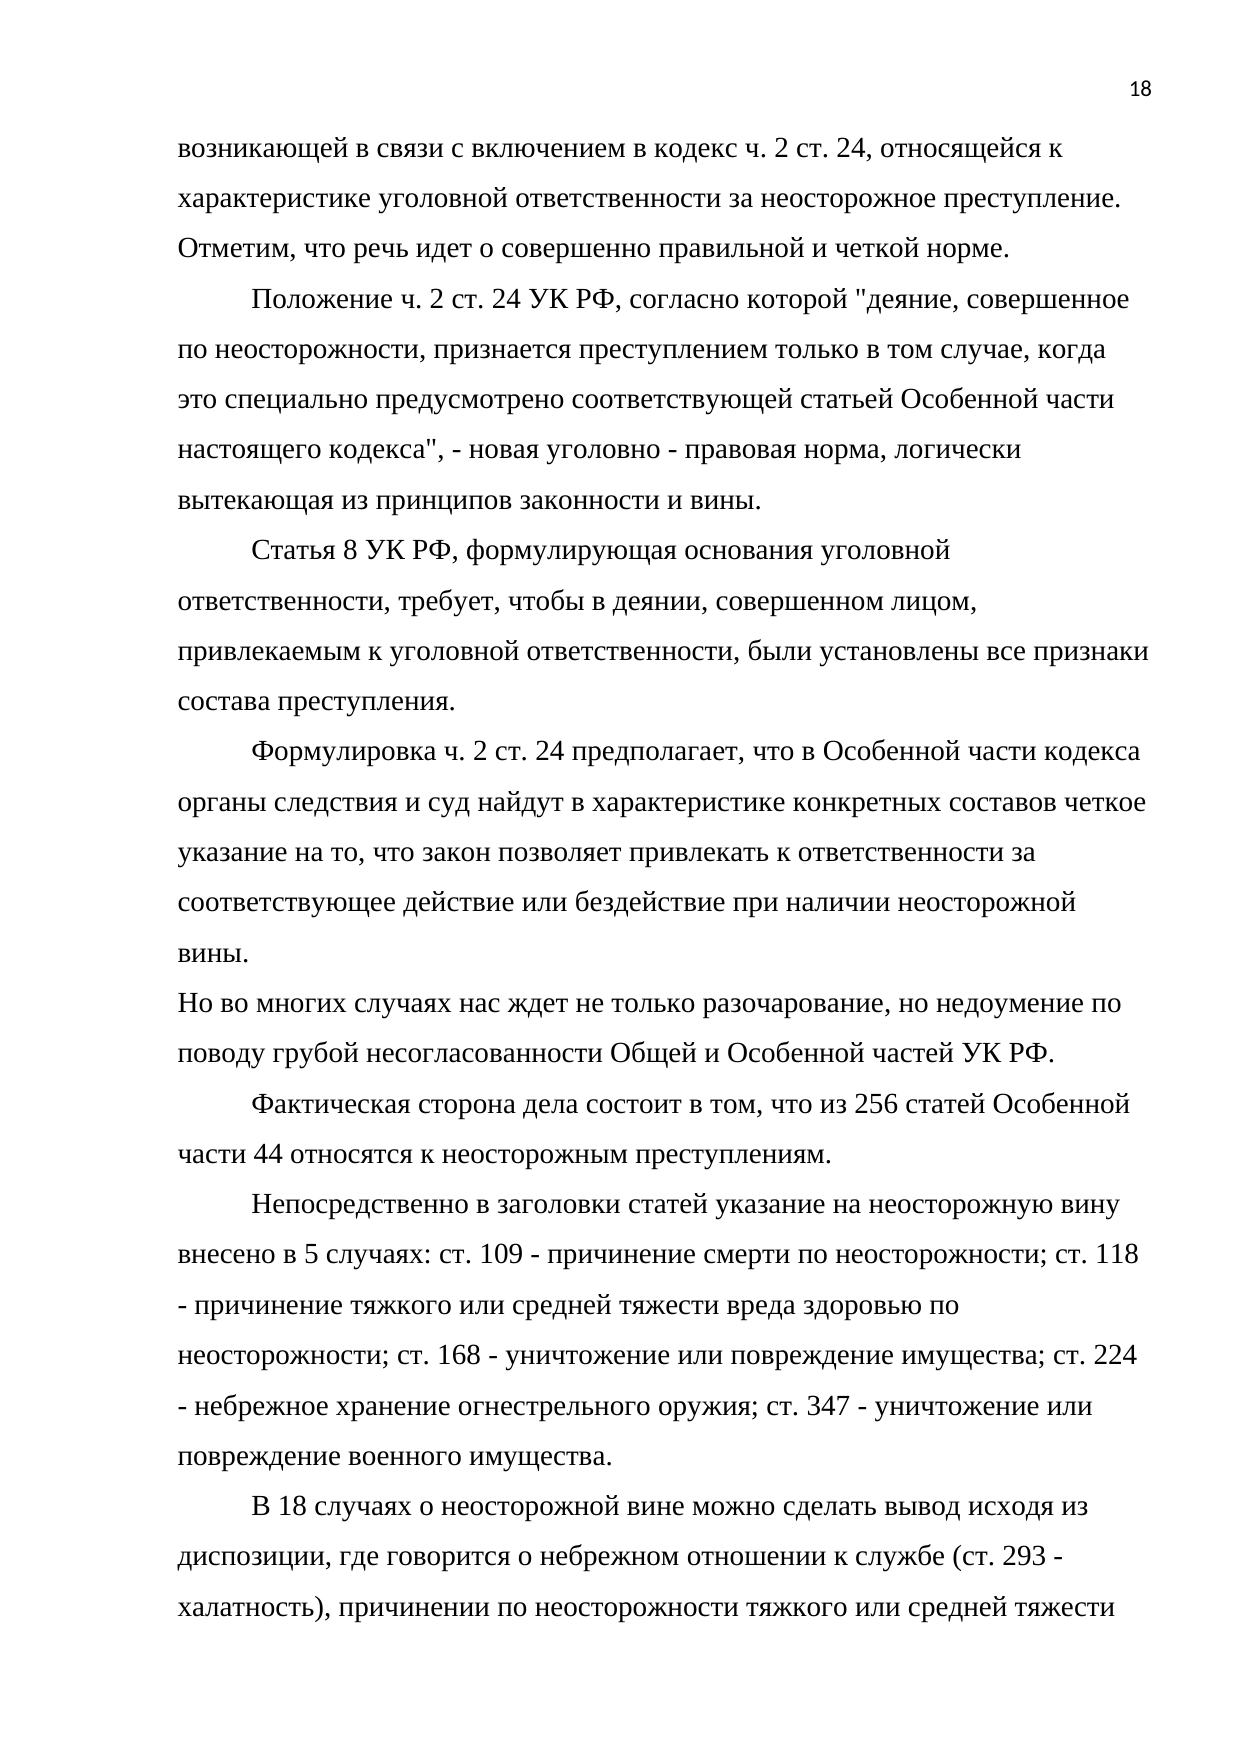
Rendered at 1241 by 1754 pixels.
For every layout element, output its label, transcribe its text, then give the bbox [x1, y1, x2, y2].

text Положение ч. 2 ст. 24 УК РФ, согласно которой "деяние, совершенное по неосторожности, признается преступлением только в том случае, когда это специально предусмотрено соответствующей статьей Особенной части настоящего кодекса", - новая уголовно - правовая норма, логически вытекающая из принципов законности и вины. [177, 281, 1152, 516]
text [177, 130, 1152, 264]
text Формулировка ч. 2 ст. 24 предполагает, что в Особенной части кодекса органы следствия и суд найдут в характеристике конкретных составов четкое указание на то, что закон позволяет привлекать к ответственности за соответствующее действие или бездействие при наличии неосторожной вины. Но во многих случаях нас ждет не только разочарование, но недоумение по поводу грубой несогласованности Общей и Особенной частей УК РФ. [177, 733, 1152, 1069]
text Фактическая сторона дела состоит в том, что из 256 статей Особенной части 44 относятся к неосторожным преступлениям. [177, 1086, 1152, 1169]
text Статья 8 УК РФ, формулирующая основания уголовной ответственности, требует, чтобы в деянии, совершенном лицом, привлекаемым к уголовной ответственности, были установлены все признаки состава преступления. [177, 532, 1152, 717]
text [177, 1488, 1152, 1622]
text Непосредственно в заголовки статей указание на неосторожную вину внесено в 5 случаях: ст. 109 - причинение смерти по неосторожности; ст. 118 - причинение тяжкого или средней тяжести вреда здоровью по неосторожности; ст. 168 - уничтожение или повреждение имущества; ст. 224 - небрежное хранение огнестрельного оружия; ст. 347 - уничтожение или повреждение военного имущества. [177, 1186, 1152, 1471]
